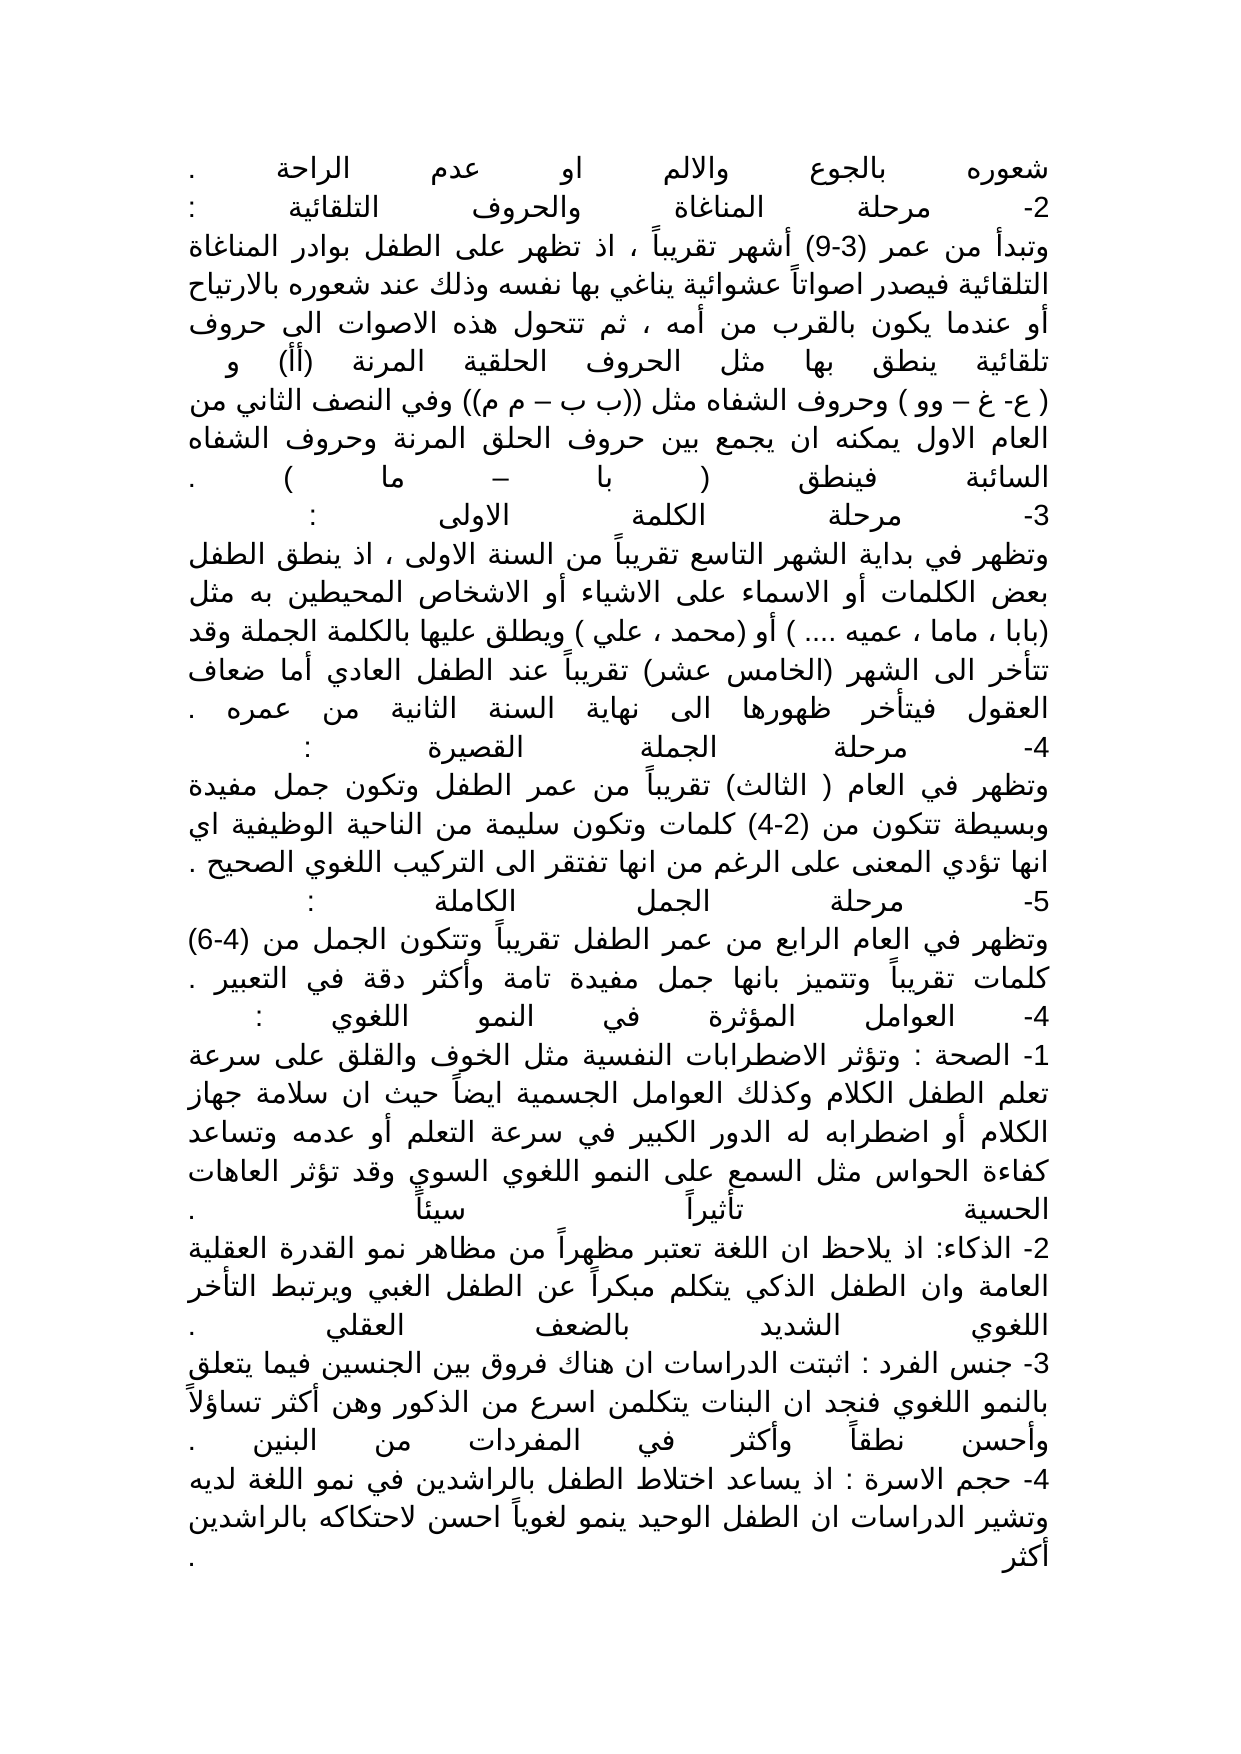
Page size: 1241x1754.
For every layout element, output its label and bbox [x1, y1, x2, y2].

table_header [186, 150, 1051, 1574]
